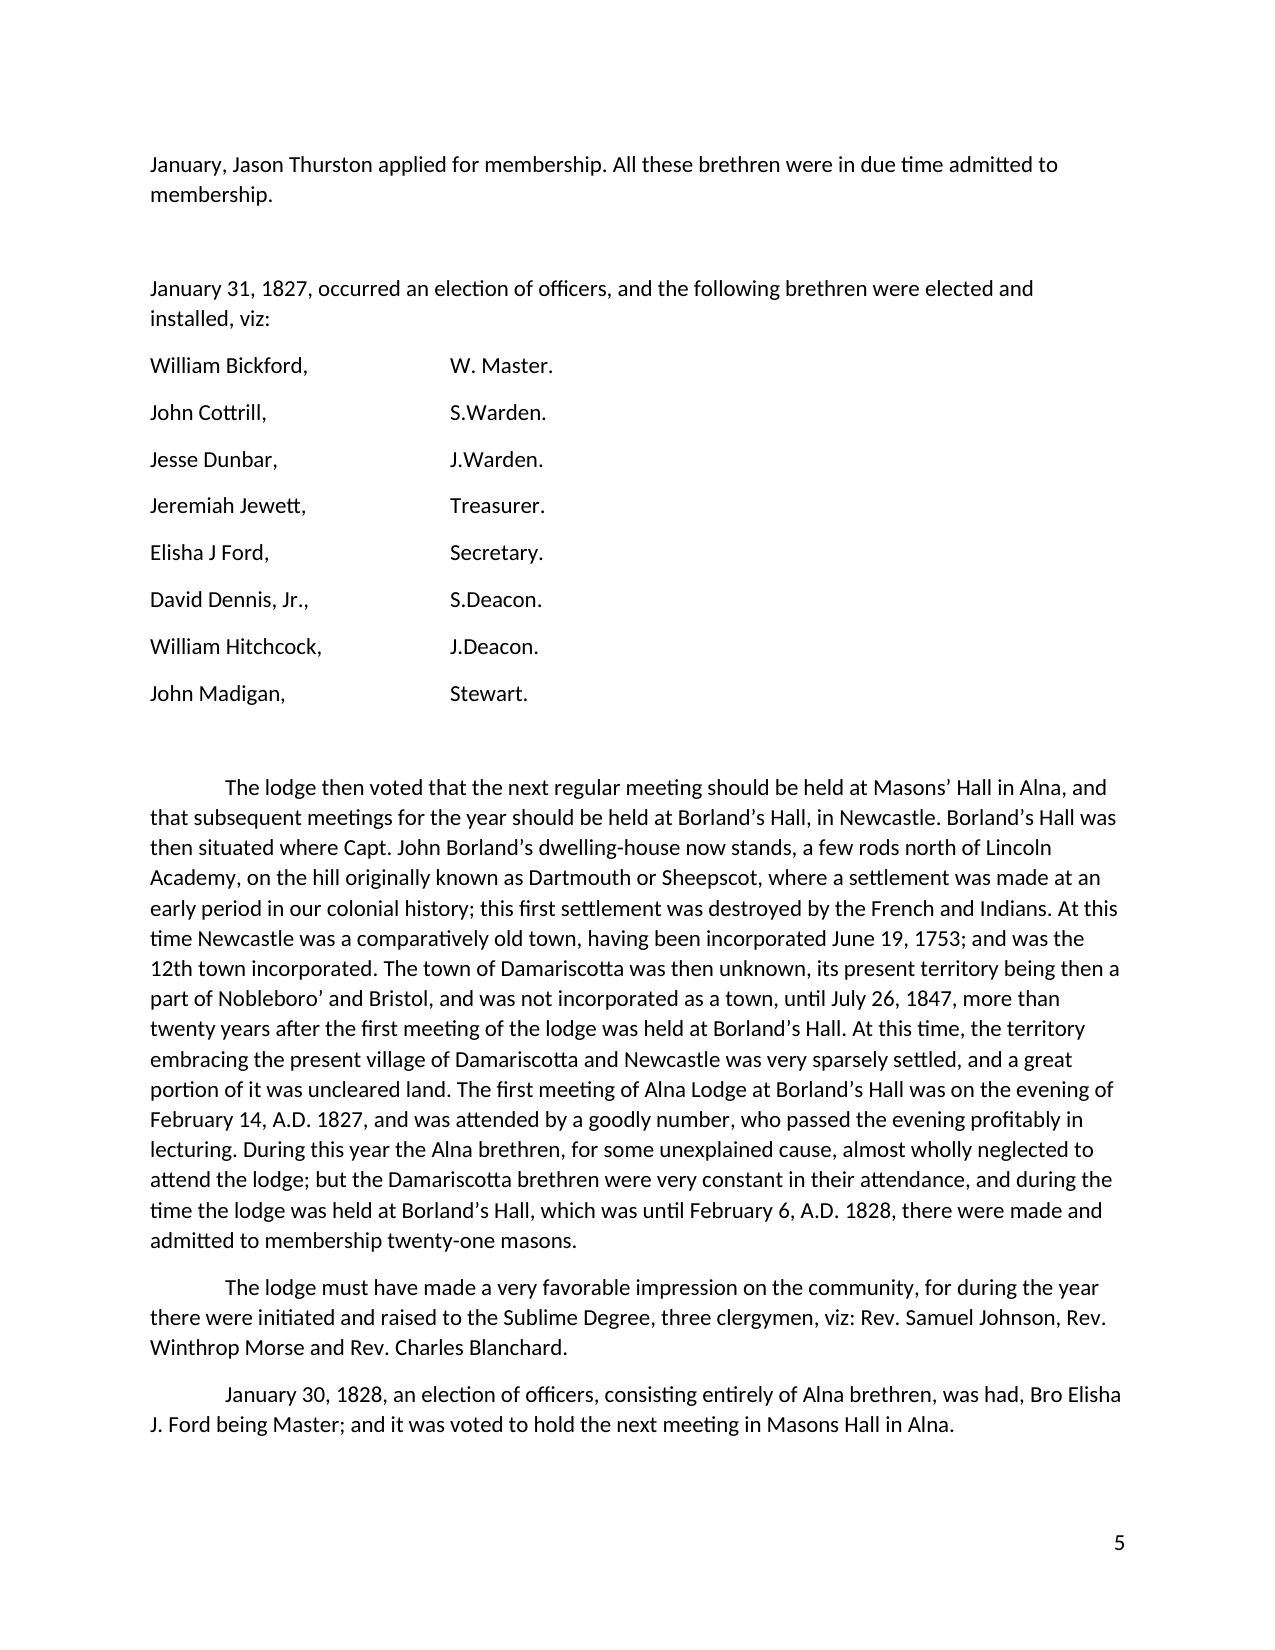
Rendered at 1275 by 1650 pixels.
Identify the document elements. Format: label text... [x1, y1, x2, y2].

text Jesse Dunbar, J.Warden. [150, 445, 1125, 473]
text William Bickford, W. Master. [150, 351, 1125, 379]
text The lodge must have made a very favorable impression on the community, for during the year there were initiated and raised to the Sublime Degree, three clergymen, viz: Rev. Samuel Johnson, Rev. Winthrop Morse and Rev. Charles Blanchard. [150, 1273, 1125, 1361]
text John Madigan, Stewart. [150, 679, 1125, 707]
text Elisha J Ford, Secretary. [150, 538, 1125, 567]
text John Cottrill, S.Warden. [150, 398, 1125, 426]
text January 30, 1828, an election of officers, consisting entirely of Alna brethren, was had, Bro Elisha J. Ford being Master; and it was voted to hold the next meeting in Masons Hall in Alna. [150, 1380, 1125, 1438]
text David Dennis, Jr., S.Deacon. [150, 585, 1125, 613]
text William Hitchcock, J.Deacon. [150, 632, 1125, 660]
text Jeremiah Jewett, Treasurer. [150, 492, 1125, 520]
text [150, 150, 1125, 208]
text The lodge then voted that the next regular meeting should be held at Masons’ Hall in Alna, and that subsequent meetings for the year should be held at Borland’s Hall, in Newcastle. Borland’s Hall was then situated where Capt. John Borland’s dwelling-house now stands, a few rods north of Lincoln Academy, on the hill originally known as Dartmouth or Sheepscot, where a settlement was made at an early period in our colonial history; this first settlement was destroyed by the French and Indians. At this time Newcastle was a comparatively old town, having been incorporated June 19, 1753; and was the 12th town incorporated. The town of Damariscotta was then unknown, its present territory being then a part of Nobleboro’ and Bristol, and was not incorporated as a town, until July 26, 1847, more than twenty years after the first meeting of the lodge was held at Borland’s Hall. At this time, the territory embracing the present village of Damariscotta and Newcastle was very sparsely settled, and a great portion of it was uncleared land. The first meeting of Alna Lodge at Borland’s Hall was on the evening of February 14, A.D. 1827, and was attended by a goodly number, who passed the evening profitably in lecturing. During this year the Alna brethren, for some unexplained cause, almost wholly neglected to attend the lodge; but the Damariscotta brethren were very constant in their attendance, and during the time the lodge was held at Borland’s Hall, which was until February 6, A.D. 1828, there were made and admitted to membership twenty-one masons. [150, 773, 1125, 1254]
text January 31, 1827, occurred an election of officers, and the following brethren were elected and installed, viz: [150, 274, 1125, 332]
